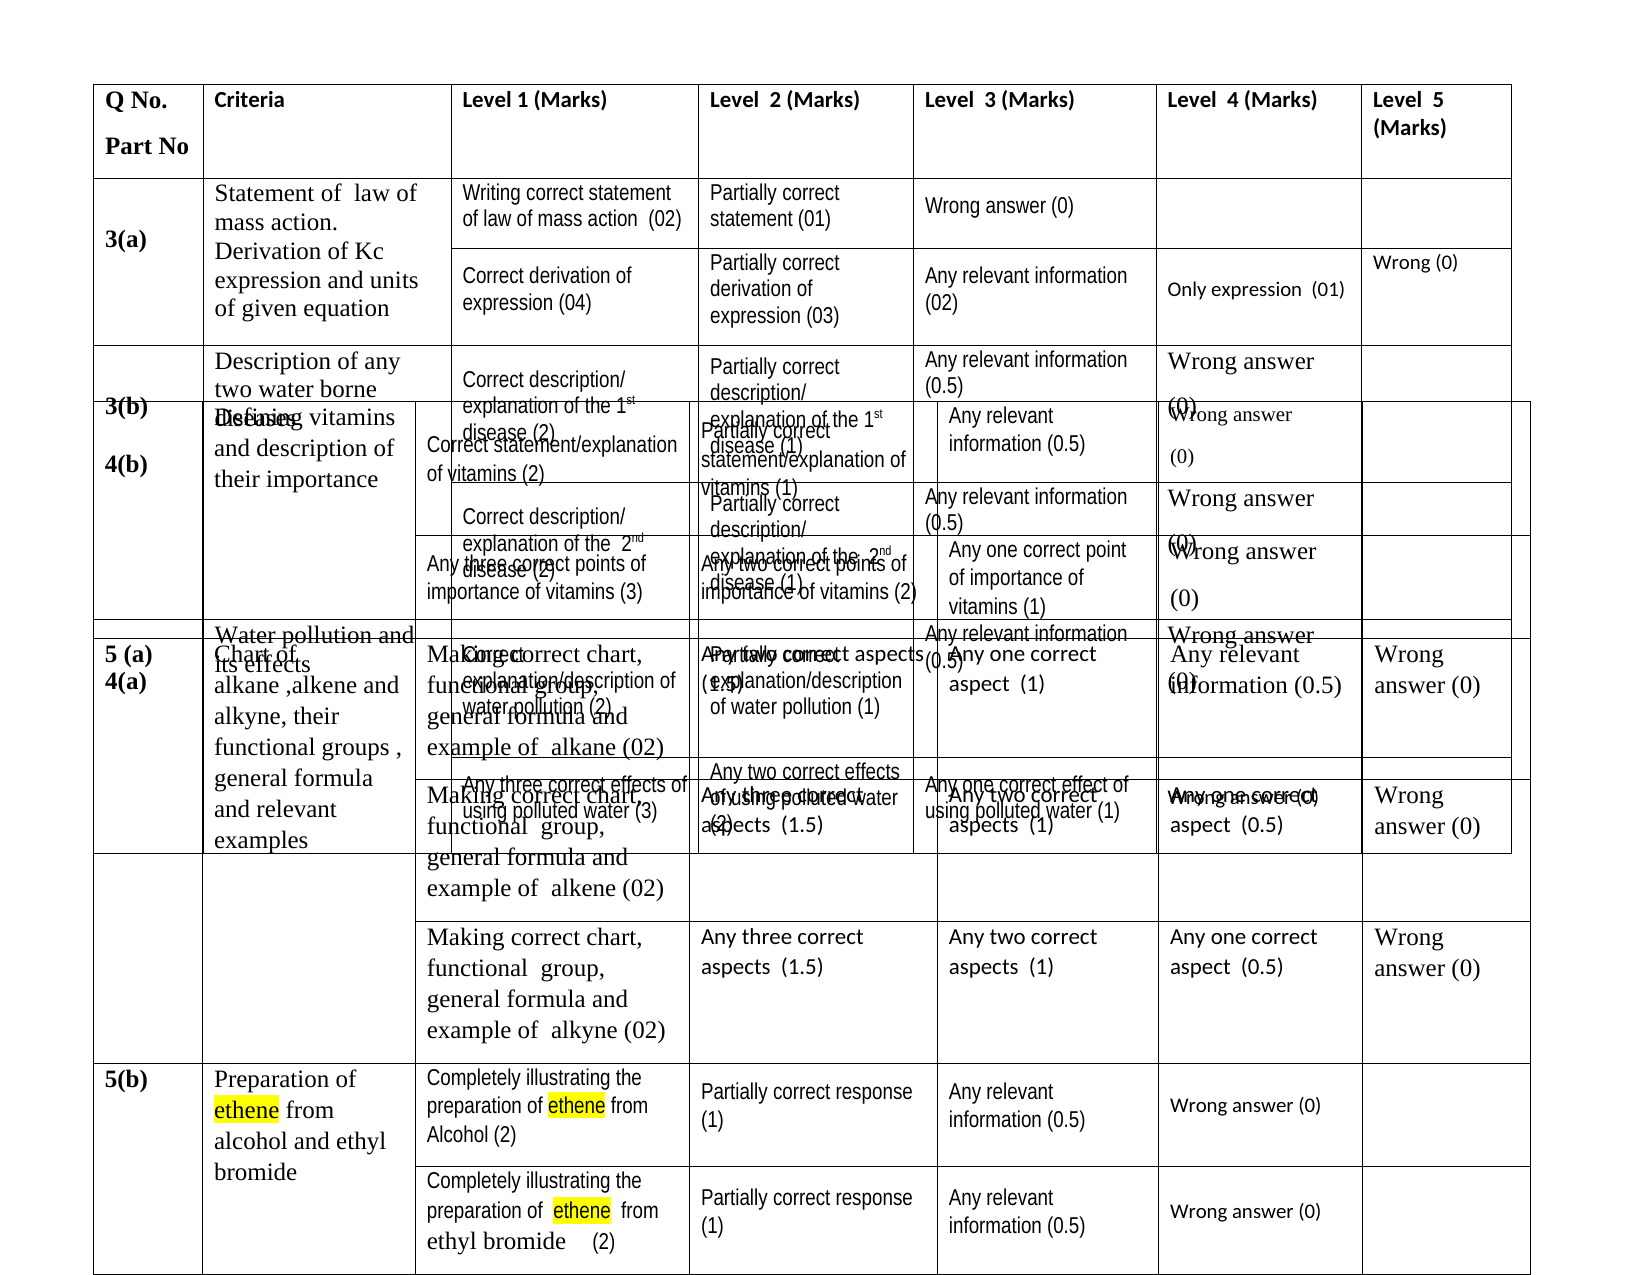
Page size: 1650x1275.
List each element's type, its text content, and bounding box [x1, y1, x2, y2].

table_cell Any relevant information (0.5) [1159, 639, 1362, 779]
table_cell Any one correct aspect (0.5) [1159, 922, 1362, 1063]
table_cell Partially correct response (1) [690, 1167, 937, 1274]
table_cell Wrong answer (0) [1159, 1064, 1362, 1166]
table_cell Any one correct point of importance of vitamins (1) [938, 536, 1158, 638]
table_cell Wrong answer (0) [1159, 536, 1362, 638]
table_cell [1362, 179, 1511, 248]
table_cell Any two correct aspects (1) [938, 922, 1158, 1063]
table_cell Statement of law of mass action. Derivation of Kc expression and units of given equation [204, 179, 451, 345]
table_header Level 3 (Marks) [914, 85, 1156, 177]
table_cell Any three correct aspects (1.5) [690, 780, 937, 921]
table_cell Any relevant information (0.5) [914, 346, 1156, 401]
table_cell Any two correct aspects (1.5) [690, 639, 937, 779]
table_cell Wrong (0) [1362, 249, 1511, 345]
table_header Level 4 (Marks) [1157, 85, 1361, 177]
table_cell Wrong answer (0) [914, 179, 1156, 248]
table_header Criteria [204, 85, 451, 177]
table_cell [1363, 536, 1530, 638]
table_cell Any one correct aspect (1) [938, 639, 1158, 779]
table_header Q No. Part No [94, 85, 203, 177]
table_cell Any relevant information (0.5) [938, 1167, 1158, 1274]
table_cell Any two correct points of importance of vitamins (2) [690, 536, 937, 638]
table_header Defining vitamins and description of their importance [203, 402, 415, 638]
table_cell Only expression (01) [1157, 249, 1361, 345]
table_header Level 2 (Marks) [699, 85, 913, 177]
table_cell Partially correct description/ explanation of the 1st disease (1) [699, 346, 913, 401]
table_cell Any relevant information (02) [914, 249, 1156, 345]
table_cell Correct derivation of expression (04) [452, 249, 698, 345]
table_cell Making correct chart, functional group, general formula and example of alkene (02) [416, 780, 689, 921]
table_cell Preparation of ethene from alcohol and ethyl bromide [203, 1064, 415, 1274]
table_cell Any three correct aspects (1.5) [690, 922, 937, 1063]
table_cell Wrong answer (0) [1157, 346, 1361, 401]
table_cell Partially correct response (1) [690, 1064, 937, 1166]
table_cell Chart of alkane ,alkene and alkyne, their functional groups , general formula and relevant examples [203, 639, 415, 1063]
table_cell Partially correct statement (01) [699, 179, 913, 248]
table_cell [1362, 346, 1511, 401]
table_cell Any one correct aspect (0.5) [1159, 780, 1362, 921]
table_header Partially correct statement/explanation of vitamins (1) [690, 402, 937, 535]
table_cell 3(a) [94, 179, 203, 345]
table_cell [1363, 1167, 1530, 1274]
table_cell Any two correct aspects (1) [938, 780, 1158, 921]
table_cell [1363, 1064, 1530, 1166]
table_header 4(b) [94, 402, 202, 638]
table_cell [1157, 179, 1361, 248]
table_cell Description of any two water borne diseases [204, 346, 451, 401]
table_cell Any three correct points of importance of vitamins (3) [416, 536, 689, 638]
table_header Correct statement/explanation of vitamins (2) [416, 402, 689, 535]
table_cell Wrong answer (0) [1363, 639, 1530, 779]
table_cell Making correct chart, functional group, general formula and example of alkyne (02) [416, 922, 689, 1063]
table_cell Wrong answer (0) [1159, 1167, 1362, 1274]
table_cell Wrong answer (0) [1363, 922, 1530, 1063]
table_header Any relevant information (0.5) [938, 402, 1158, 535]
table_cell Completely illustrating the preparation of ethene from Alcohol (2) [416, 1064, 689, 1166]
table_cell 5(b) [94, 1064, 202, 1274]
table_cell Completely illustrating the preparation of ethene from ethyl bromide (2) [416, 1167, 689, 1274]
table_cell Writing correct statement of law of mass action (02) [452, 179, 698, 248]
table_cell 5 (a) [94, 639, 202, 1063]
table_header Wrong answer (0) [1159, 402, 1362, 535]
table_cell Partially correct derivation of expression (03) [699, 249, 913, 345]
table_cell Any relevant information (0.5) [938, 1064, 1158, 1166]
table_cell Correct description/ explanation of the 1st disease (2) [452, 346, 698, 401]
table_header Level 5 (Marks) [1362, 85, 1511, 177]
table_cell Wrong answer (0) [1363, 780, 1530, 921]
table_header [1363, 402, 1530, 535]
table_cell 3(b) [94, 346, 203, 401]
table_header Level 1 (Marks) [452, 85, 698, 177]
table_cell Making correct chart, functional group, general formula and example of alkane (02) [416, 639, 689, 779]
